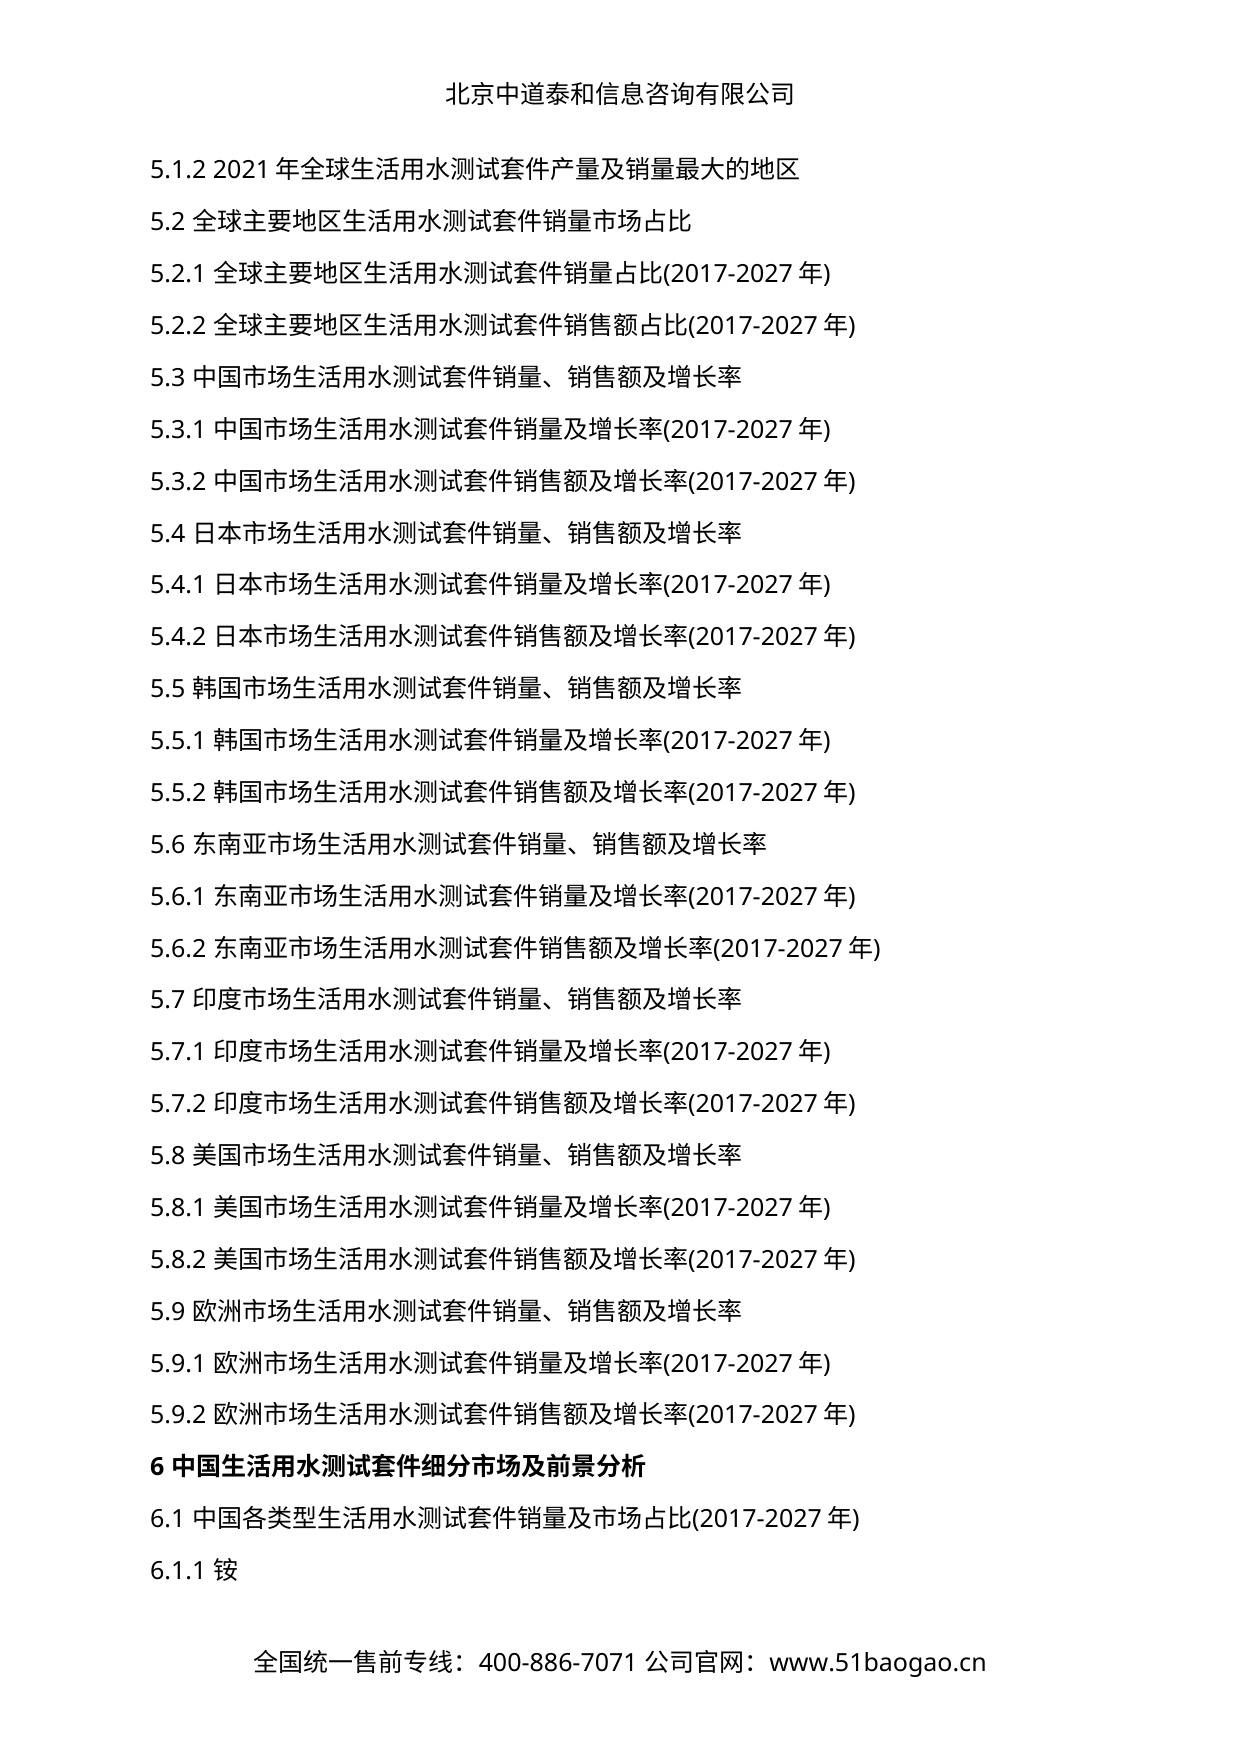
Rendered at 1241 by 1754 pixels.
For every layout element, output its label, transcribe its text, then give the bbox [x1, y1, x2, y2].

text 5.4.2 日本市场生活用水测试套件销售额及增长率(2017-2027年) [150, 617, 1090, 653]
text 5.8 美国市场生活用水测试套件销量、销售额及增长率 [150, 1136, 1090, 1172]
text 5.5 韩国市场生活用水测试套件销量、销售额及增长率 [150, 669, 1090, 705]
text 5.8.1 美国市场生活用水测试套件销量及增长率(2017-2027年) [150, 1187, 1090, 1224]
text 5.3.1 中国市场生活用水测试套件销量及增长率(2017-2027年) [150, 409, 1090, 446]
text 5.3.2 中国市场生活用水测试套件销售额及增长率(2017-2027年) [150, 461, 1090, 497]
text 5.9.2 欧洲市场生活用水测试套件销售额及增长率(2017-2027年) [150, 1395, 1090, 1431]
text 6 中国生活用水测试套件细分市场及前景分析 [150, 1447, 1090, 1483]
text 5.4 日本市场生活用水测试套件销量、销售额及增长率 [150, 513, 1090, 549]
text 5.6.1 东南亚市场生活用水测试套件销量及增长率(2017-2027年) [150, 876, 1090, 912]
text 5.3 中国市场生活用水测试套件销量、销售额及增长率 [150, 357, 1090, 394]
text 5.7.2 印度市场生活用水测试套件销售额及增长率(2017-2027年) [150, 1084, 1090, 1120]
text 6.1.1 铵 [150, 1551, 1090, 1587]
text 5.2 全球主要地区生活用水测试套件销量市场占比 [150, 202, 1090, 238]
text 5.4.1 日本市场生活用水测试套件销量及增长率(2017-2027年) [150, 565, 1090, 601]
text 5.6 东南亚市场生活用水测试套件销量、销售额及增长率 [150, 824, 1090, 861]
text 5.5.1 韩国市场生活用水测试套件销量及增长率(2017-2027年) [150, 721, 1090, 757]
text 5.7.1 印度市场生活用水测试套件销量及增长率(2017-2027年) [150, 1032, 1090, 1068]
text 5.9 欧洲市场生活用水测试套件销量、销售额及增长率 [150, 1291, 1090, 1327]
text 5.6.2 东南亚市场生活用水测试套件销售额及增长率(2017-2027年) [150, 928, 1090, 964]
text 5.7 印度市场生活用水测试套件销量、销售额及增长率 [150, 980, 1090, 1016]
text 5.5.2 韩国市场生活用水测试套件销售额及增长率(2017-2027年) [150, 772, 1090, 809]
text 5.2.2 全球主要地区生活用水测试套件销售额占比(2017-2027年) [150, 306, 1090, 342]
text 5.2.1 全球主要地区生活用水测试套件销量占比(2017-2027年) [150, 254, 1090, 290]
text 6.1 中国各类型生活用水测试套件销量及市场占比(2017-2027年) [150, 1499, 1090, 1535]
text 5.1.2 2021年全球生活用水测试套件产量及销量最大的地区 [150, 150, 1090, 186]
text 5.9.1 欧洲市场生活用水测试套件销量及增长率(2017-2027年) [150, 1343, 1090, 1379]
text 5.8.2 美国市场生活用水测试套件销售额及增长率(2017-2027年) [150, 1239, 1090, 1276]
